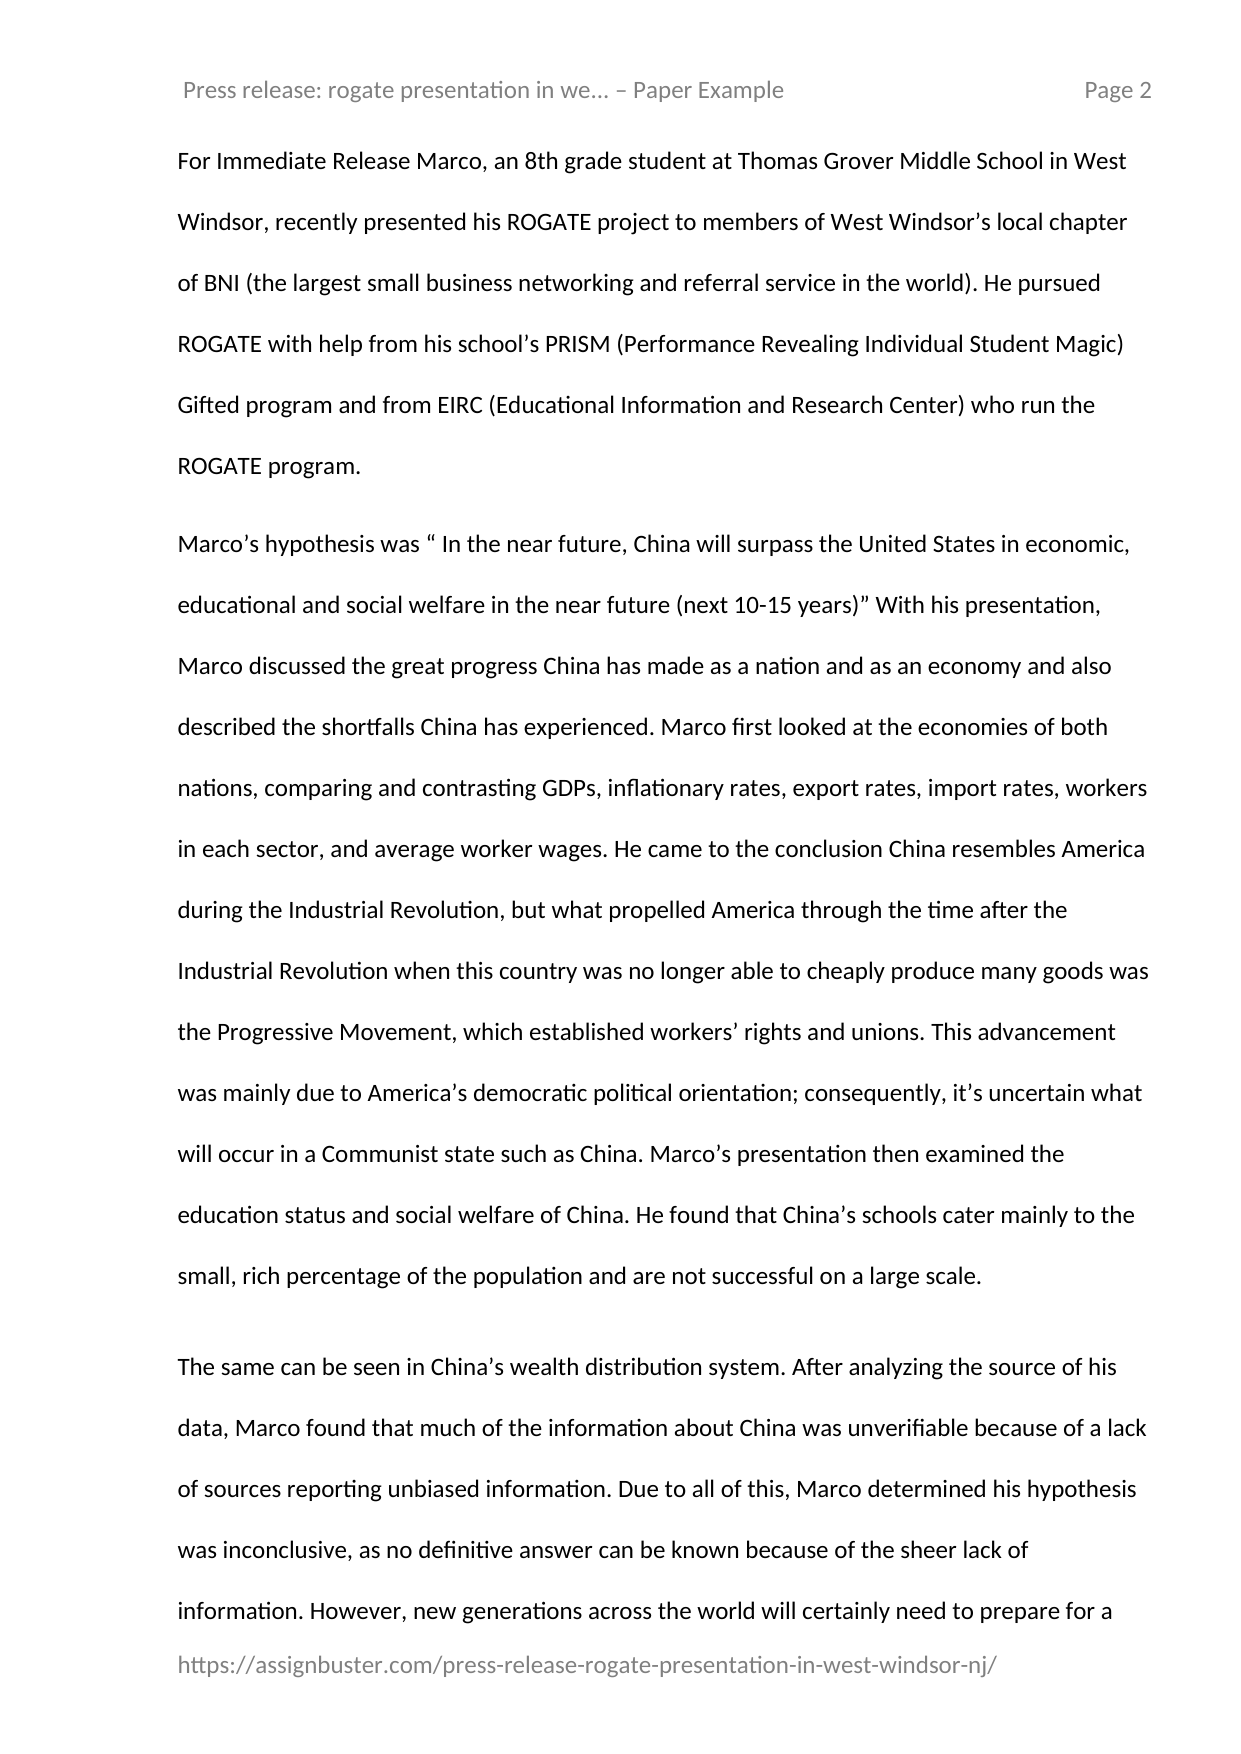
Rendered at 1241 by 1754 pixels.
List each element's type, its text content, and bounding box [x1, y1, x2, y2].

text For Immediate Release Marco, an 8th grade student at Thomas Grover Middle School in West Windsor, recently presented his ROGATE project to members of West Windsor’s local chapter of BNI (the largest small business networking and referral service in the world). He pursued ROGATE with help from his school’s PRISM (Performance Revealing Individual Student Magic) Gifted program and from EIRC (Educational Information and Research Center) who run the ROGATE program. [177, 145, 1152, 481]
text Marco’s hypothesis was “ In the near future, China will surpass the United States in economic, educational and social welfare in the near future (next 10-15 years)” With his presentation, Marco discussed the great progress China has made as a nation and as an economy and also described the shortfalls China has experienced. Marco first looked at the economies of both nations, comparing and contrasting GDPs, inflationary rates, export rates, import rates, workers in each sector, and average worker wages. He came to the conclusion China resembles America during the Industrial Revolution, but what propelled America through the time after the Industrial Revolution when this country was no longer able to cheaply produce many goods was the Progressive Movement, which established workers’ rights and unions. This advancement was mainly due to America’s democratic political orientation; consequently, it’s uncertain what will occur in a Communist state such as China. Marco’s presentation then examined the education status and social welfare of China. He found that China’s schools cater mainly to the small, rich percentage of the population and are not successful on a large scale. [177, 528, 1152, 1291]
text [177, 1351, 1152, 1626]
